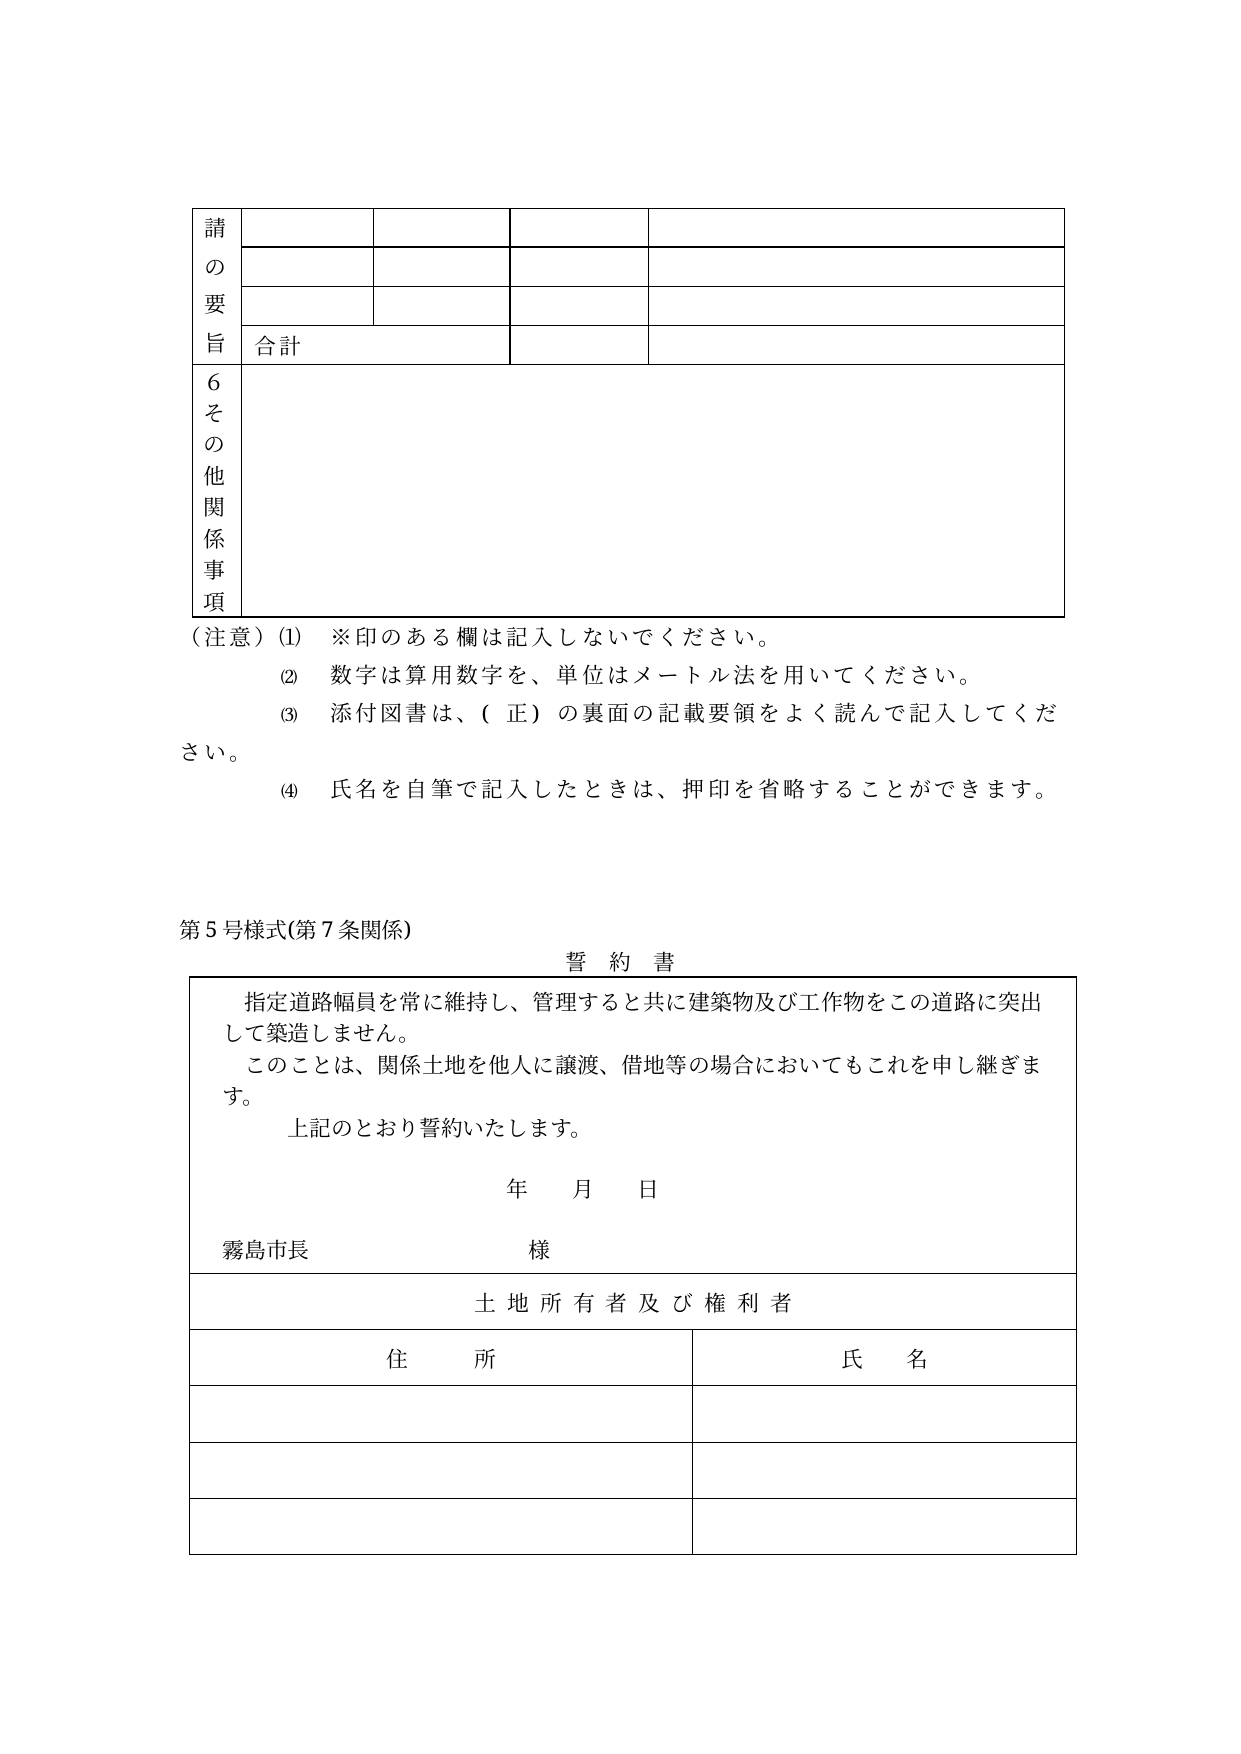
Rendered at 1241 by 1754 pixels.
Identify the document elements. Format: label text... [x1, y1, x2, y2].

table_cell [242, 248, 373, 286]
table_cell [511, 287, 648, 324]
table_cell ６ その他関係事項 [193, 365, 241, 616]
table_cell [190, 1443, 692, 1498]
table_cell [511, 209, 648, 246]
table_cell 合計 [242, 326, 509, 364]
table_cell [693, 1443, 1076, 1498]
table_cell 住所 [190, 1330, 692, 1385]
text ⑷ 氏名を自筆で記入したときは、押印を省略することができます。 [179, 769, 1061, 807]
table_cell [649, 248, 1064, 286]
table_cell [511, 326, 648, 364]
table_cell [511, 248, 648, 286]
table_cell 土地所有者及び権利者 [190, 1274, 1076, 1329]
table_cell [693, 1499, 1076, 1554]
table_cell [242, 209, 373, 246]
text 誓約書 [179, 945, 1061, 976]
table_header 指定道路幅員を常に維持し、管理すると共に建築物及び工作物をこの道路に突出して築造しません。 このことは、関係土地を他人に譲渡、借地等の場合においてもこれを申し継ぎます。 上記のとおり誓約いたします。 年 月 日 霧島市長 様 [190, 978, 1076, 1273]
table_cell [374, 287, 509, 324]
table_cell [242, 287, 373, 324]
table_cell [374, 248, 509, 286]
table_cell [374, 209, 509, 246]
table_cell [649, 326, 1064, 364]
table_cell [649, 287, 1064, 324]
text （注意）⑴ ※印のある欄は記入しないでください。 [179, 617, 1061, 655]
text ⑶ 添付図書は、(正)の裏面の記載要領をよく読んで記入してください。 [179, 693, 1061, 769]
table_cell 氏名 [693, 1330, 1076, 1385]
table_cell [649, 209, 1064, 246]
table_cell ５ 申請の要旨 [193, 209, 241, 364]
table_cell [190, 1499, 692, 1554]
table_cell [242, 365, 1064, 616]
text ⑵ 数字は算用数字を、単位はメートル法を用いてください。 [179, 655, 1061, 693]
table_cell [190, 1386, 692, 1442]
table_cell [693, 1386, 1076, 1442]
text 第5号様式(第7条関係) [179, 913, 1061, 945]
